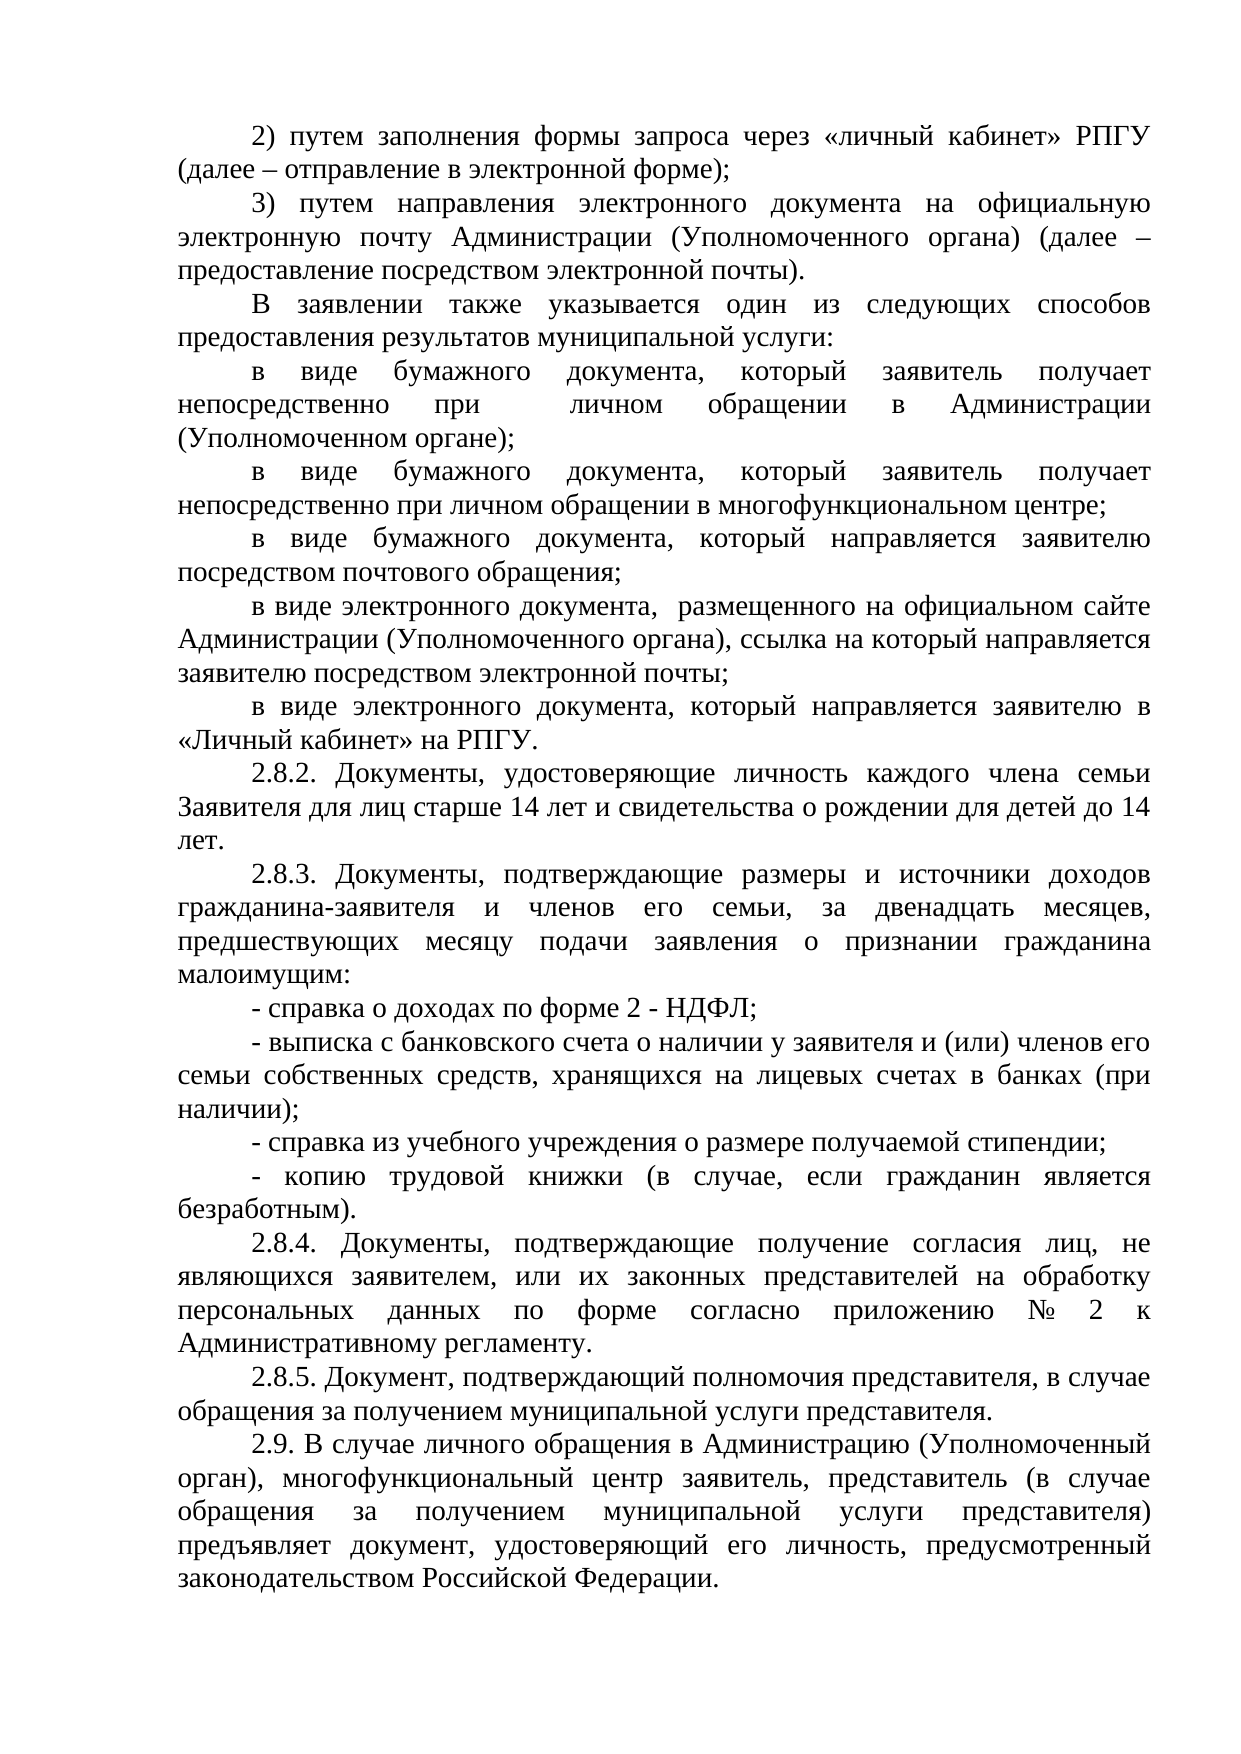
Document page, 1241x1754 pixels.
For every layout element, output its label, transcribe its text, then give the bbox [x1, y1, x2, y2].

text в виде электронного документа, размещенного на официальном сайте Администрации (Уполномоченного органа), ссылка на который направляется заявителю посредством электронной почты; [177, 588, 1152, 688]
text 2.9. В случае личного обращения в Администрацию (Уполномоченный орган), многофункциональный центр заявитель, представитель (в случае обращения за получением муниципальной услуги представителя) предъявляет документ, удостоверяющий его личность, предусмотренный законодательством Российской Федерации. [177, 1426, 1152, 1594]
text 2.8.3. Документы, подтверждающие размеры и источники доходов гражданина-заявителя и членов его семьи, за двенадцать месяцев, предшествующих месяцу подачи заявления о признании гражданина малоимущим: [177, 856, 1152, 990]
text в виде бумажного документа, который заявитель получает непосредственно при личном обращении в многофункциональном центре; [177, 453, 1152, 521]
text - выписка с банковского счета о наличии у заявителя и (или) членов его семьи собственных средств, хранящихся на лицевых счетах в банках (при наличии); [177, 1024, 1152, 1124]
text 2.8.2. Документы, удостоверяющие личность каждого члена семьи Заявителя для лиц старше 14 лет и свидетельства о рождении для детей до 14 лет. [177, 755, 1152, 856]
text 2) путем заполнения формы запроса через «личный кабинет» РПГУ (далее – отправление в электронной форме); [177, 118, 1152, 185]
text В заявлении также указывается один из следующих способов предоставления результатов муниципальной услуги: [177, 286, 1152, 353]
text - справка о доходах по форме 2 - НДФЛ; [177, 990, 1152, 1024]
text 2.8.5. Документ, подтверждающий полномочия представителя, в случае обращения за получением муниципальной услуги представителя. [177, 1359, 1152, 1426]
text - копию трудовой книжки (в случае, если гражданин является безработным). [177, 1158, 1152, 1225]
text в виде бумажного документа, который заявитель получает непосредственно при личном обращении в Администрации (Уполномоченном органе); [177, 353, 1152, 453]
text 2.8.4. Документы, подтверждающие получение согласия лиц, не являющихся заявителем, или их законных представителей на обработку персональных данных по форме согласно приложению № 2 к Административному регламенту. [177, 1225, 1152, 1359]
text - справка из учебного учреждения о размере получаемой стипендии; [177, 1124, 1152, 1158]
text в виде бумажного документа, который направляется заявителю посредством почтового обращения; [177, 521, 1152, 588]
text 3) путем направления электронного документа на официальную электронную почту Администрации (Уполномоченного органа) (далее – предоставление посредством электронной почты). [177, 185, 1152, 286]
text в виде электронного документа, который направляется заявителю в «Личный кабинет» на РПГУ. [177, 688, 1152, 755]
